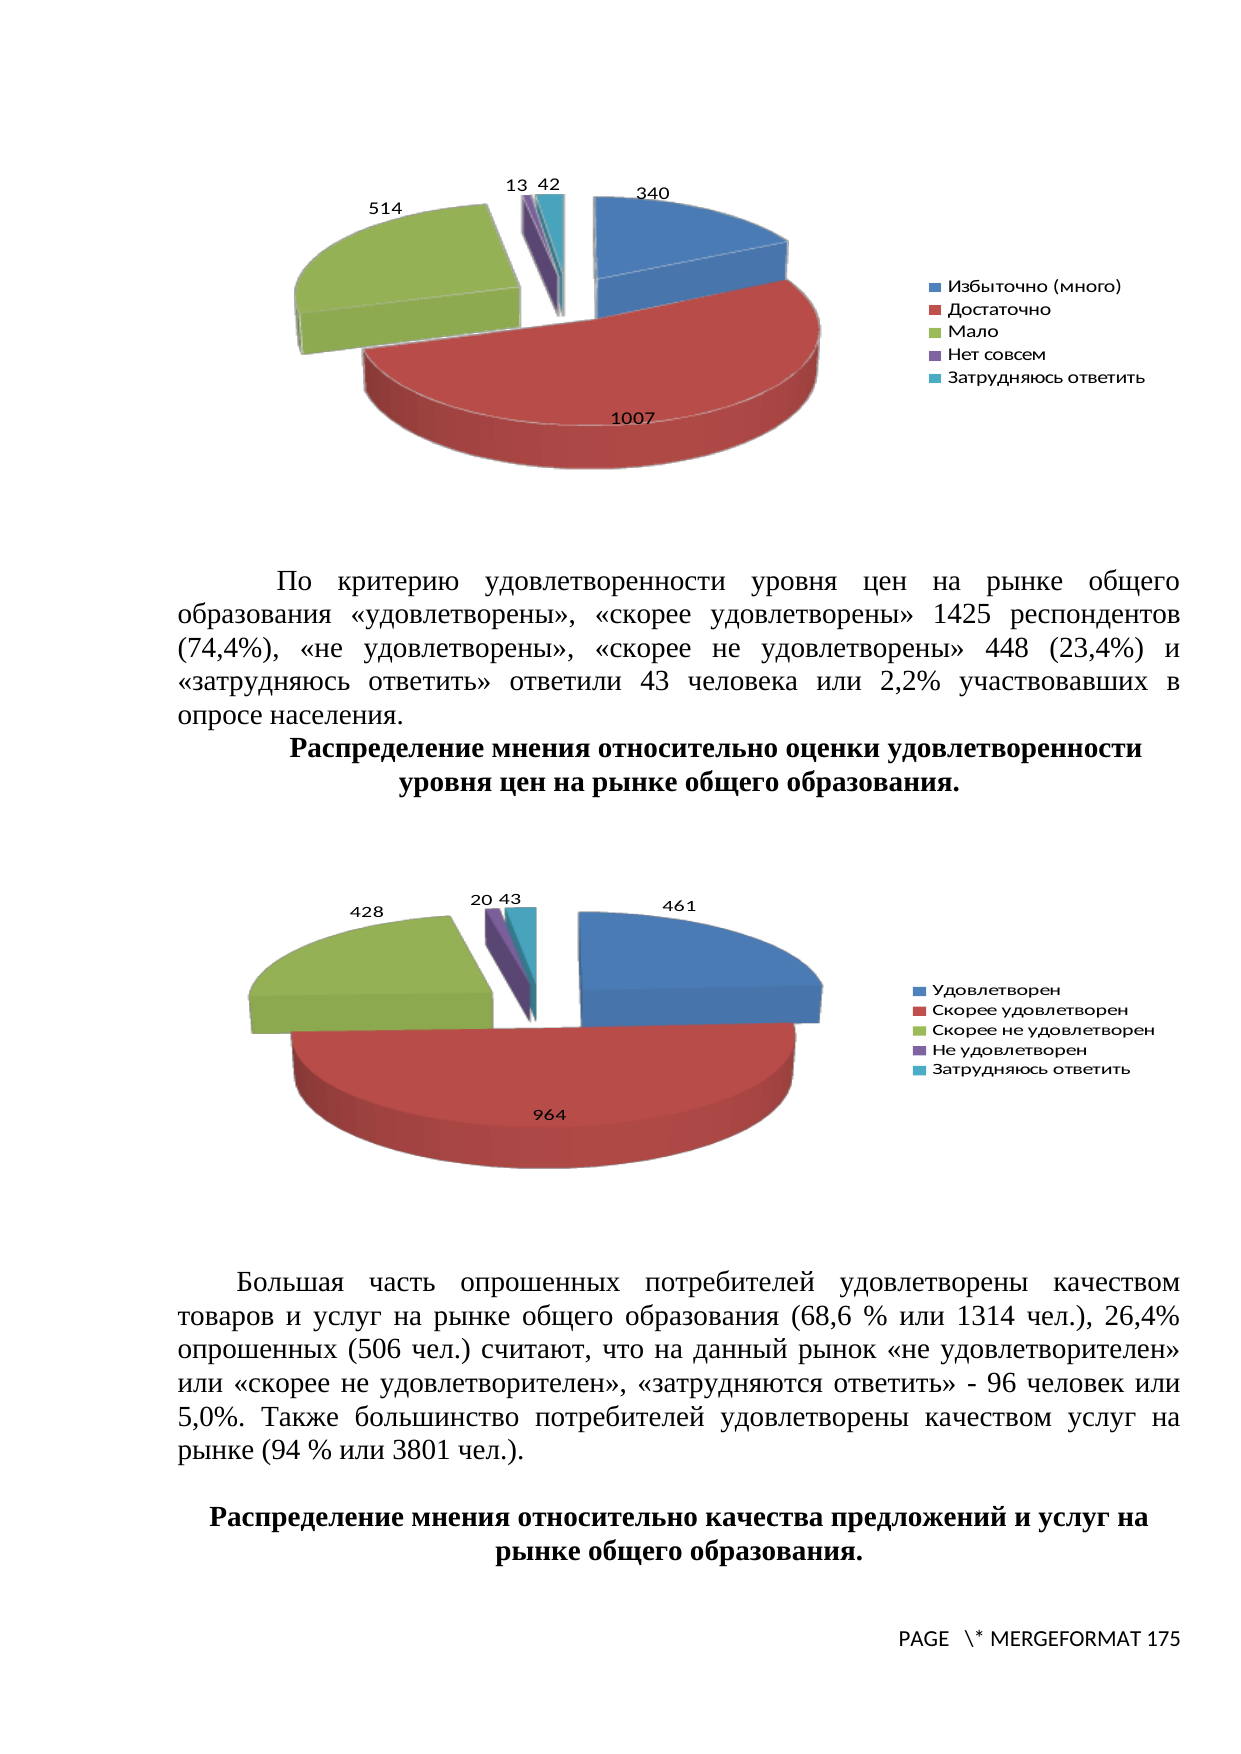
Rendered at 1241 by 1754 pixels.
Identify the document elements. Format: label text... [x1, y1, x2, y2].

list Большая часть опрошенных потребителей удовлетворены качеством товаров и услуг на рынке общего образования (68,6 % или 1314 чел.), 26,4% опрошенных (506 чел.) считают, что на данный рынок «не удовлетворителен» или «скорее не удовлетворителен», «затрудняются ответить» - 96 человек или 5,0%. Также большинство потребителей удовлетворены качеством услуг на рынке (94 % или 3801 чел.). [177, 1264, 1181, 1466]
text Распределение мнения относительно качества предложений и услуг на рынке общего образования. [177, 1499, 1181, 1566]
text По критерию удовлетворенности уровня цен на рынке общего образования «удовлетворены», «скорее удовлетворены» 1425 респондентов (74,4%), «не удовлетворены», «скорее не удовлетворены» 448 (23,4%) и «затрудняюсь ответить» ответили 43 человека или 2,2% участвовавших в опросе населения. [177, 563, 1181, 730]
text Распределение мнения относительно оценки удовлетворенности уровня цен на рынке общего образования. [177, 730, 1181, 797]
